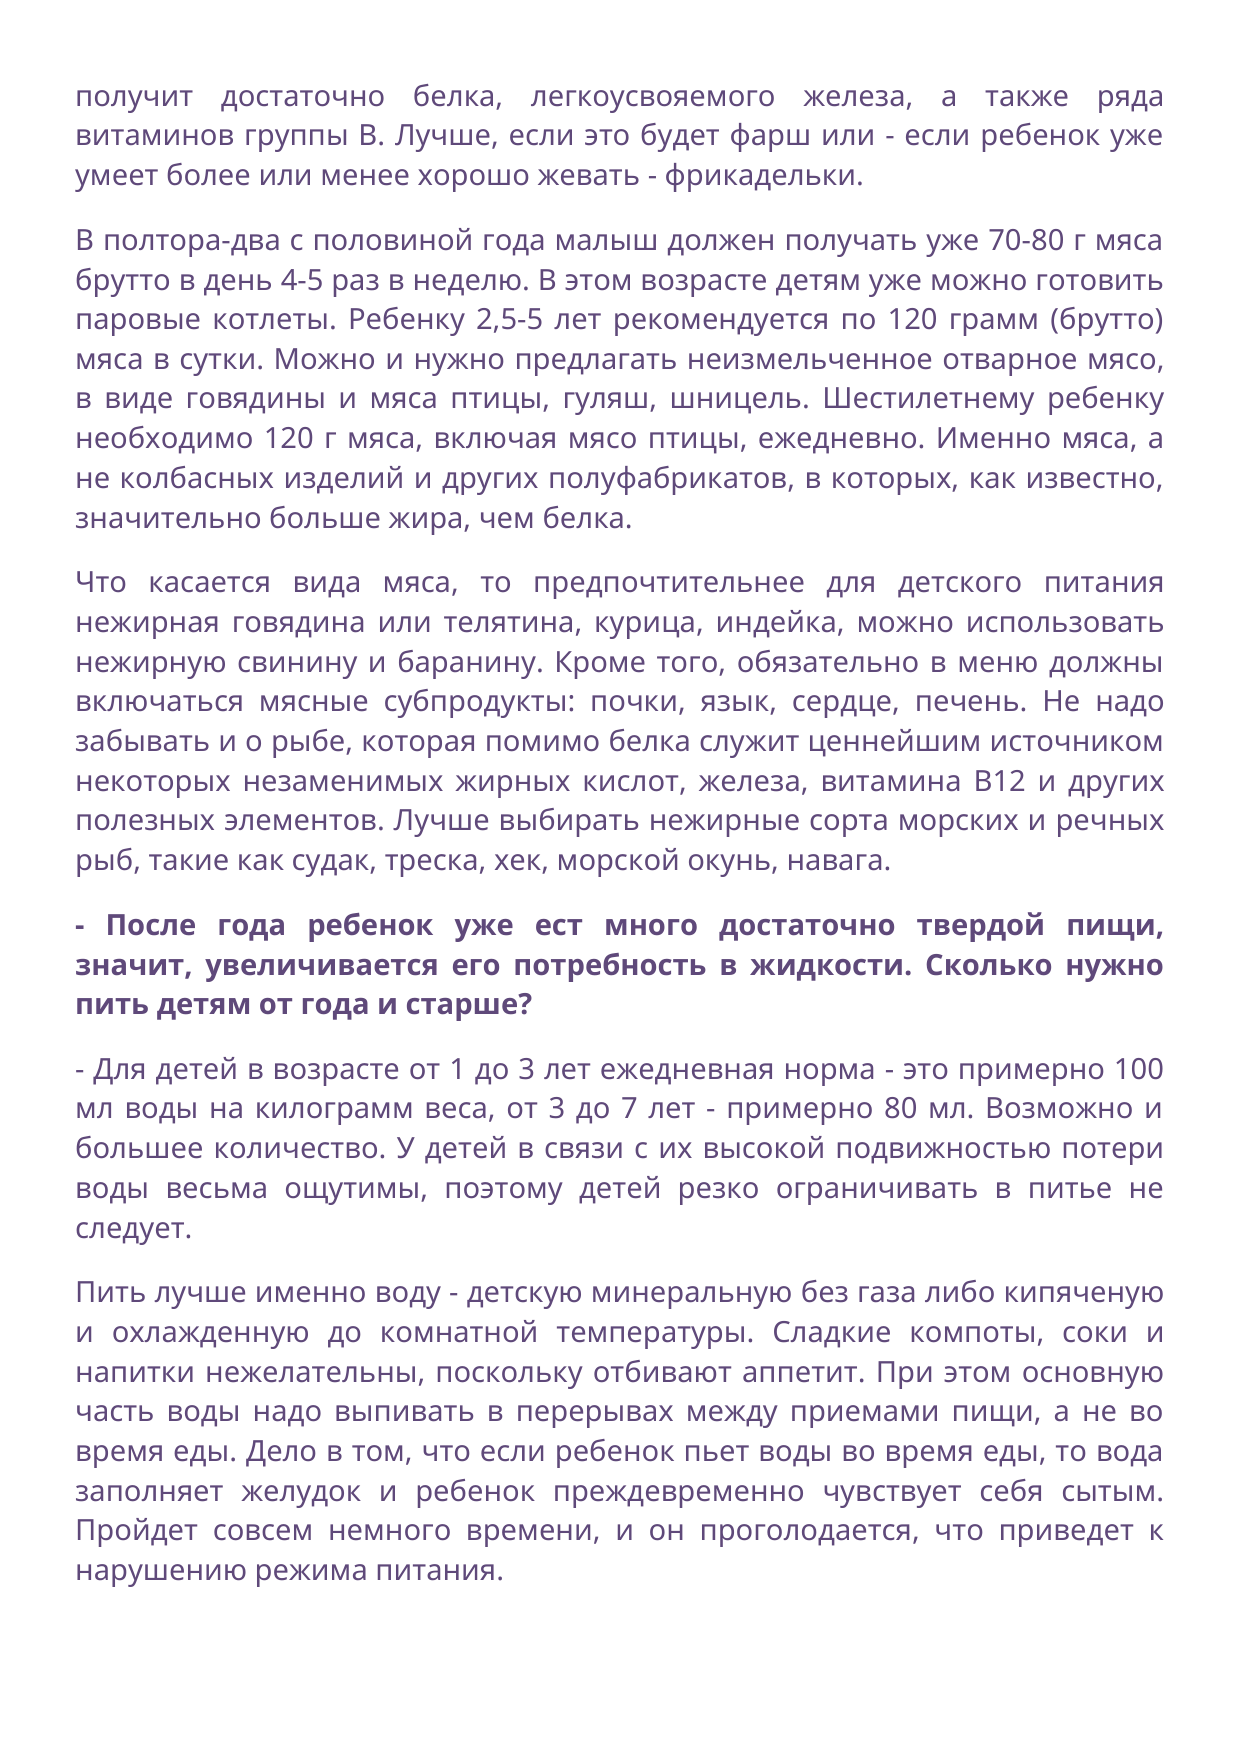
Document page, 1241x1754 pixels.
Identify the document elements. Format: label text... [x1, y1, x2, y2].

text - После года ребенок уже ест много достаточно твердой пищи, значит, увеличивается его потребность в жидкости. Сколько нужно пить детям от года и старше? [75, 904, 1165, 1023]
text В полтора-два с половиной года малыш должен получать уже 70-80 г мяса брутто в день 4-5 раз в неделю. В этом возрасте детям уже можно готовить паровые котлеты. Ребенку 2,5-5 лет рекомендуется по 120 грамм (брутто) мяса в сутки. Можно и нужно предлагать неизмельченное отварное мясо, в виде говядины и мяса птицы, гуляш, шницель. Шестилетнему ребенку необходимо 120 г мяса, включая мясо птицы, ежедневно. Именно мяса, а не колбасных изделий и других полуфабрикатов, в которых, как известно, значительно больше жира, чем белка. [75, 219, 1165, 537]
text - Для детей в возрасте от 1 до 3 лет ежедневная норма - это примерно 100 мл воды на килограмм веса, от 3 до 7 лет - примерно 80 мл. Возможно и большее количество. У детей в связи с их высокой подвижностью потери воды весьма ощутимы, поэтому детей резко ограничивать в питье не следует. [75, 1048, 1165, 1247]
text Что касается вида мяса, то предпочтительнее для детского питания нежирная говядина или телятина, курица, индейка, можно использовать нежирную свинину и баранину. Кроме того, обязательно в меню должны включаться мясные субпродукты: почки, язык, сердце, печень. Не надо забывать и о рыбе, которая помимо белка служит ценнейшим источником некоторых незаменимых жирных кислот, железа, витамина B12 и других полезных элементов. Лучше выбирать нежирные сорта морских и речных рыб, такие как судак, треска, хек, морской окунь, навага. [75, 562, 1165, 879]
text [75, 75, 1165, 194]
text Пить лучше именно воду - детскую минеральную без газа либо кипяченую и охлажденную до комнатной температуры. Сладкие компоты, соки и напитки нежелательны, поскольку отбивают аппетит. При этом основную часть воды надо выпивать в перерывах между приемами пищи, а не во время еды. Дело в том, что если ребенок пьет воды во время еды, то вода заполняет желудок и ребенок преждевременно чувствует себя сытым. Пройдет совсем немного времени, и он проголодается, что приведет к нарушению режима питания. [75, 1272, 1165, 1589]
